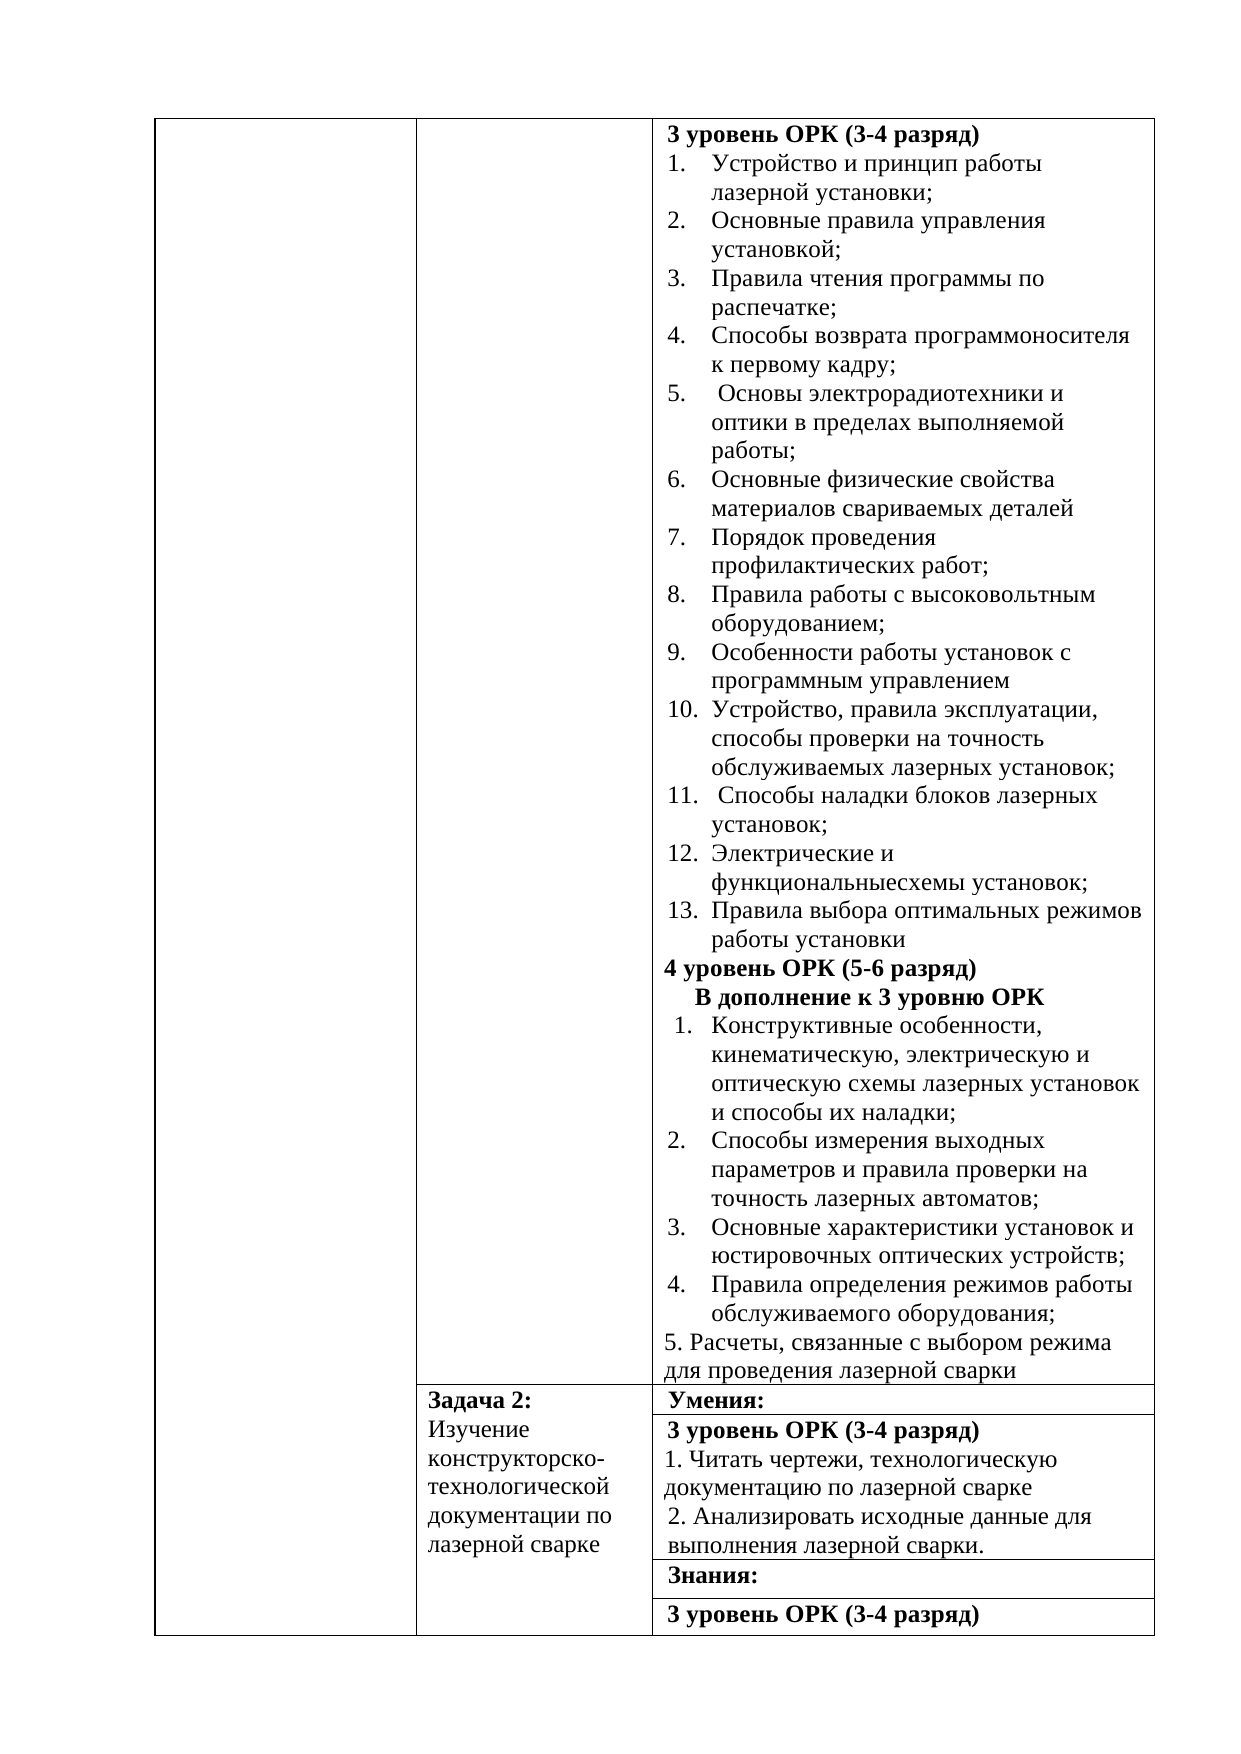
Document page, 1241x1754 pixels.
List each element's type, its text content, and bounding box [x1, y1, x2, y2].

table_cell Задача 2: Изучение конструкторско-технологической документации по лазерной сварке [417, 1385, 652, 1635]
table_cell 3 уровень ОРК (3-4 разряд) Устройство и принцип работы лазерной установки; Основные правила управления установкой; Правила чтения программы по распечатке; Способы возврата программоносителя к первому кадру; Основы электрорадиотехники и оптики в пределах выполняемой работы; Основные физические свойства материалов свариваемых деталей Порядок проведения профилактических работ; Правила работы с высоковольтным оборудованием; Особенности работы установок с программным управлением Устройство, правила эксплуатации, способы проверки на точность обслуживаемых лазерных установок; Способы наладки блоков лазерных установок; Электрические и функциональныесхемы установок; Правила выбора оптимальных режимов работы установки 4 уровень ОРК (5-6 разряд) В дополнение к 3 уровню ОРК Конструктивные особенности, кинематическую, электрическую и оптическую схемы лазерных установок и способы их наладки; Способы измерения выходных параметров и правила проверки на точность лазерных автоматов; Основные характеристики установок и юстировочных оптических устройств; Правила определения режимов работы обслуживаемого оборудования; 5. Расчеты, связанные с выбором режима для проведения лазерной сварки [796, 119, 1154, 1384]
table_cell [653, 1599, 1154, 1635]
table_cell Умения: [653, 1385, 1154, 1414]
table_cell 3 уровень ОРК (3-4 разряд) 1. Читать чертежи, технологическую документацию по лазерной сварке 2. Анализировать исходные данные для выполнения лазерной сварки. [653, 1415, 1154, 1559]
table_cell 3 уровень ОРК (3-4 разряд) Устройство и принцип работы лазерной установки; Основные правила управления установкой; Правила чтения программы по распечатке; Способы возврата программоносителя к первому кадру; Основы электрорадиотехники и оптики в пределах выполняемой работы; Основные физические свойства материалов свариваемых деталей Порядок проведения профилактических работ; Правила работы с высоковольтным оборудованием; Особенности работы установок с программным управлением Устройство, правила эксплуатации, способы проверки на точность обслуживаемых лазерных установок; Способы наладки блоков лазерных установок; Электрические и функциональныесхемы установок; Правила выбора оптимальных режимов работы установки 4 уровень ОРК (5-6 разряд) В дополнение к 3 уровню ОРК Конструктивные особенности, кинематическую, электрическую и оптическую схемы лазерных установок и способы их наладки; Способы измерения выходных параметров и правила проверки на точность лазерных автоматов; Основные характеристики установок и юстировочных оптических устройств; Правила определения режимов работы обслуживаемого оборудования; 5. Расчеты, связанные с выбором режима для проведения лазерной сварки [653, 119, 711, 1384]
table_cell Знания: [653, 1560, 1154, 1598]
